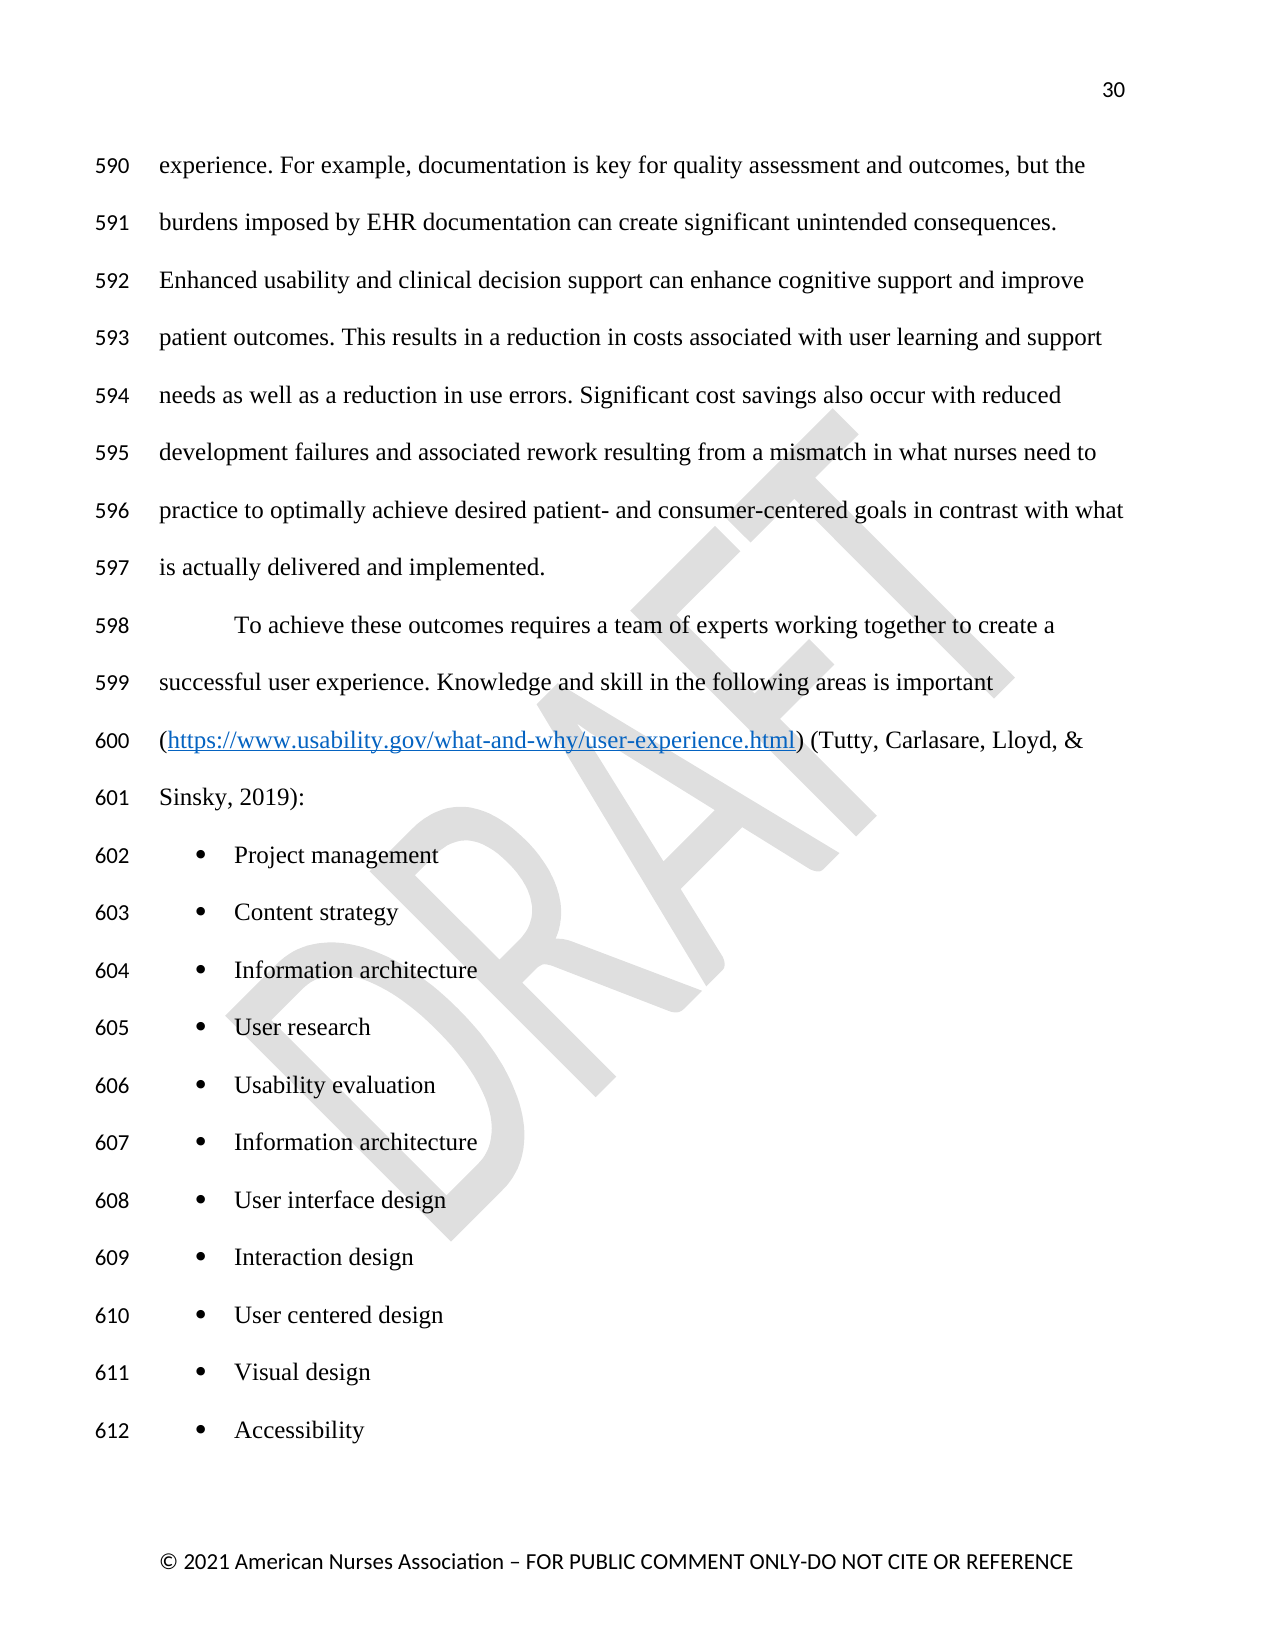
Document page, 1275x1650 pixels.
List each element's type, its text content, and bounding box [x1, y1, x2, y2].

list User research [196, 1012, 1125, 1041]
text To achieve these outcomes requires a team of experts working together to create a successful user experience. Knowledge and skill in the following areas is important (https://www.usability.gov/what-and-why/user-experience.html) (Tutty, Carlasare, Lloyd, & Sinsky, 2019): [159, 610, 1125, 811]
list Usability evaluation [196, 1070, 1125, 1099]
list User centered design [196, 1300, 1125, 1329]
list Accessibility [196, 1415, 1125, 1444]
list Interaction design [196, 1242, 1125, 1271]
list Information architecture [196, 1127, 1125, 1156]
list Content strategy [196, 897, 1125, 926]
list User interface design [196, 1185, 1125, 1214]
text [159, 150, 1125, 581]
list Project management [196, 840, 1125, 869]
list Information architecture [196, 955, 1125, 984]
list Visual design [196, 1357, 1125, 1386]
